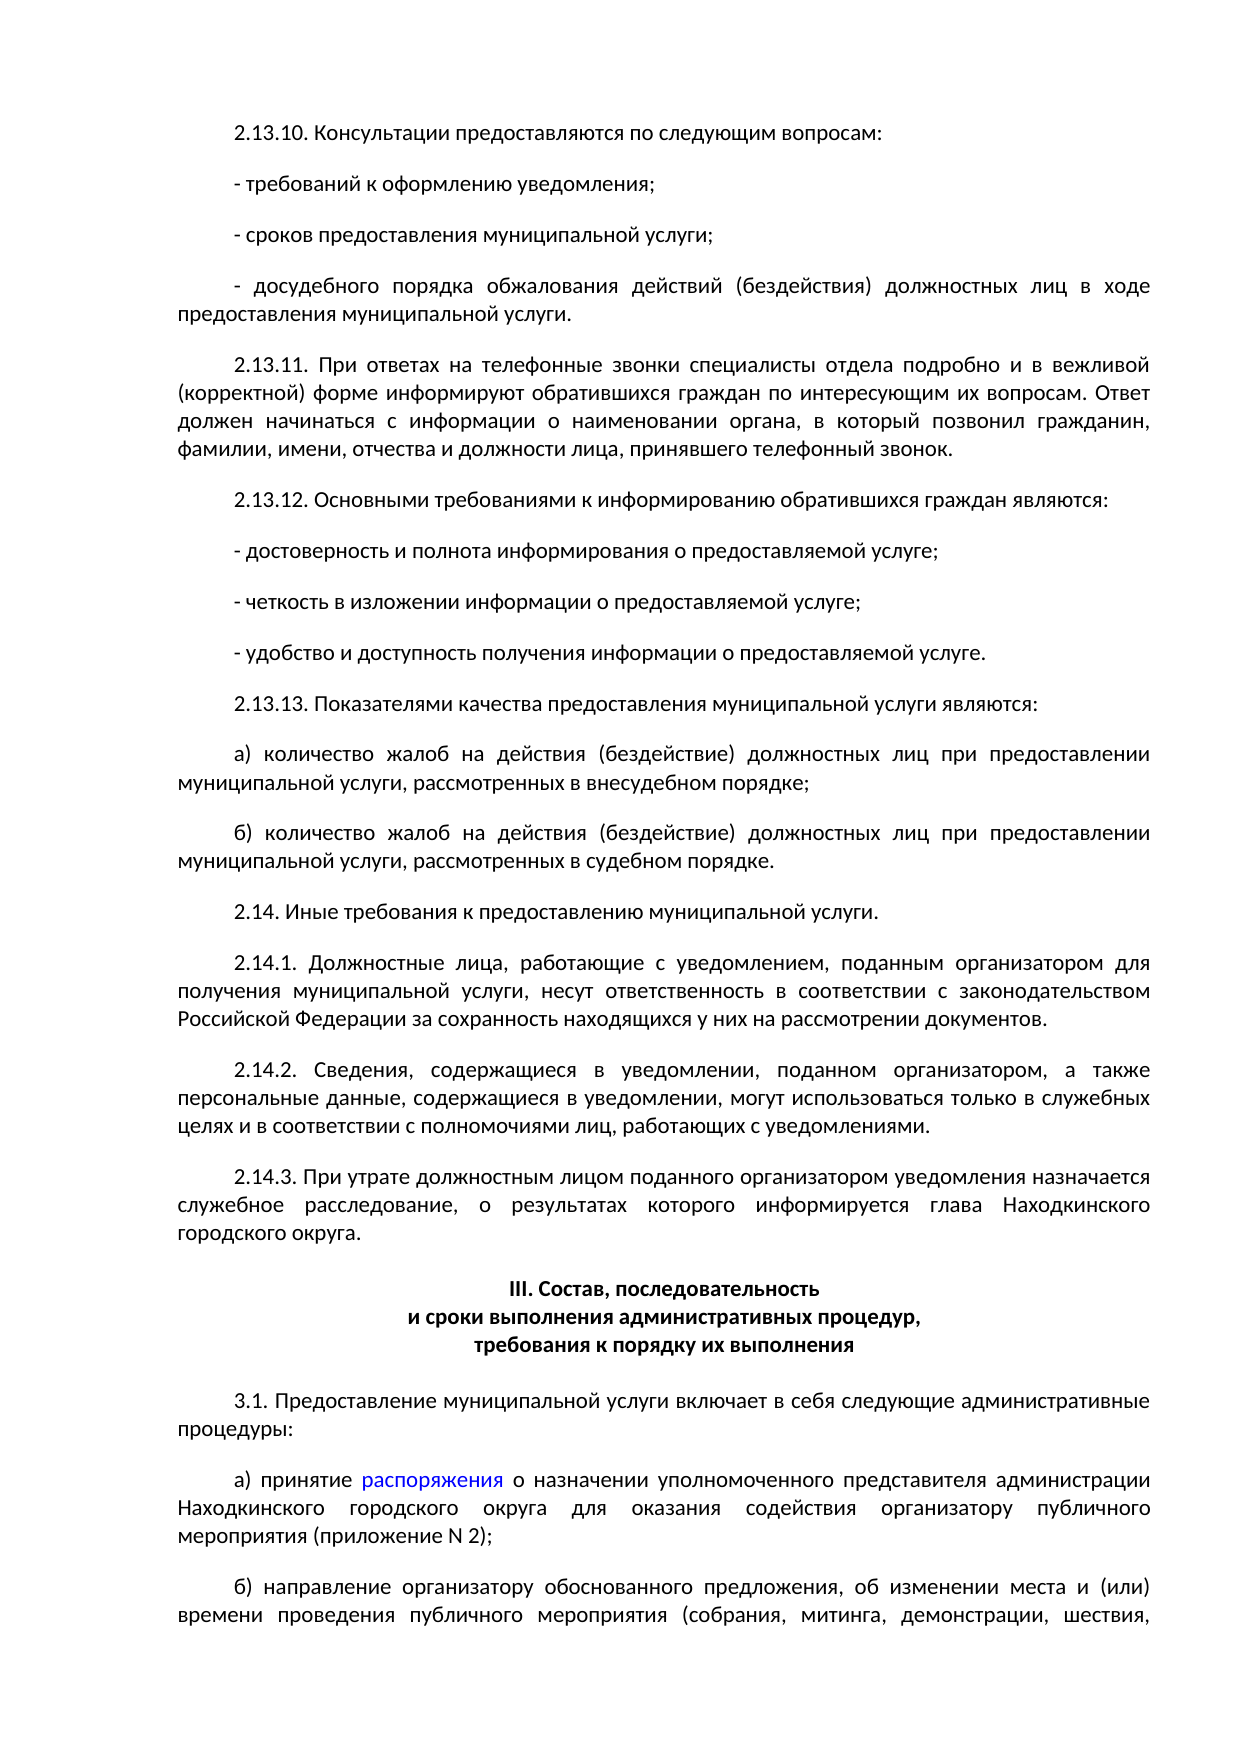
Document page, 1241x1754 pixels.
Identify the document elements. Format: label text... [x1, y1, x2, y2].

text 2.14.2. Сведения, содержащиеся в уведомлении, поданном организатором, а также персональные данные, содержащиеся в уведомлении, могут использоваться только в служебных целях и в соответствии с полномочиями лиц, работающих с уведомлениями. [177, 1055, 1152, 1139]
text а) количество жалоб на действия (бездействие) должностных лиц при предоставлении муниципальной услуги, рассмотренных в внесудебном порядке; [177, 739, 1152, 796]
text 2.14.1. Должностные лица, работающие с уведомлением, поданным организатором для получения муниципальной услуги, несут ответственность в соответствии с законодательством Российской Федерации за сохранность находящихся у них на рассмотрении документов. [177, 948, 1152, 1032]
text - достоверность и полнота информирования о предоставляемой услуге; [177, 536, 1152, 564]
text 3.1. Предоставление муниципальной услуги включает в себя следующие административные процедуры: [177, 1387, 1152, 1443]
title и сроки выполнения административных процедур, [177, 1302, 1152, 1331]
text - досудебного порядка обжалования действий (бездействия) должностных лиц в ходе предоставления муниципальной услуги. [177, 271, 1152, 327]
text - удобство и доступность получения информации о предоставляемой услуге. [177, 638, 1152, 666]
text а) принятие распоряжения о назначении уполномоченного представителя администрации Находкинского городского округа для оказания содействия организатору публичного мероприятия (приложение N 2); [177, 1466, 1152, 1549]
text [177, 1572, 1152, 1628]
text 2.14.3. При утрате должностным лицом поданного организатором уведомления назначается служебное расследование, о результатах которого информируется глава Находкинского городского округа. [177, 1162, 1152, 1246]
text 2.13.11. При ответах на телефонные звонки специалисты отдела подробно и в вежливой (корректной) форме информируют обратившихся граждан по интересующим их вопросам. Ответ должен начинаться с информации о наименовании органа, в который позвонил гражданин, фамилии, имени, отчества и должности лица, принявшего телефонный звонок. [177, 350, 1152, 462]
text - сроков предоставления муниципальной услуги; [177, 220, 1152, 248]
text 2.14. Иные требования к предоставлению муниципальной услуги. [177, 897, 1152, 926]
text - четкость в изложении информации о предоставляемой услуге; [177, 587, 1152, 615]
text - требований к оформлению уведомления; [177, 169, 1152, 197]
title требования к порядку их выполнения [177, 1331, 1152, 1358]
text 2.13.12. Основными требованиями к информированию обратившихся граждан являются: [177, 485, 1152, 513]
title III. Состав, последовательность [177, 1274, 1152, 1302]
text б) количество жалоб на действия (бездействие) должностных лиц при предоставлении муниципальной услуги, рассмотренных в судебном порядке. [177, 818, 1152, 874]
text 2.13.10. Консультации предоставляются по следующим вопросам: [177, 118, 1152, 146]
text 2.13.13. Показателями качества предоставления муниципальной услуги являются: [177, 689, 1152, 717]
